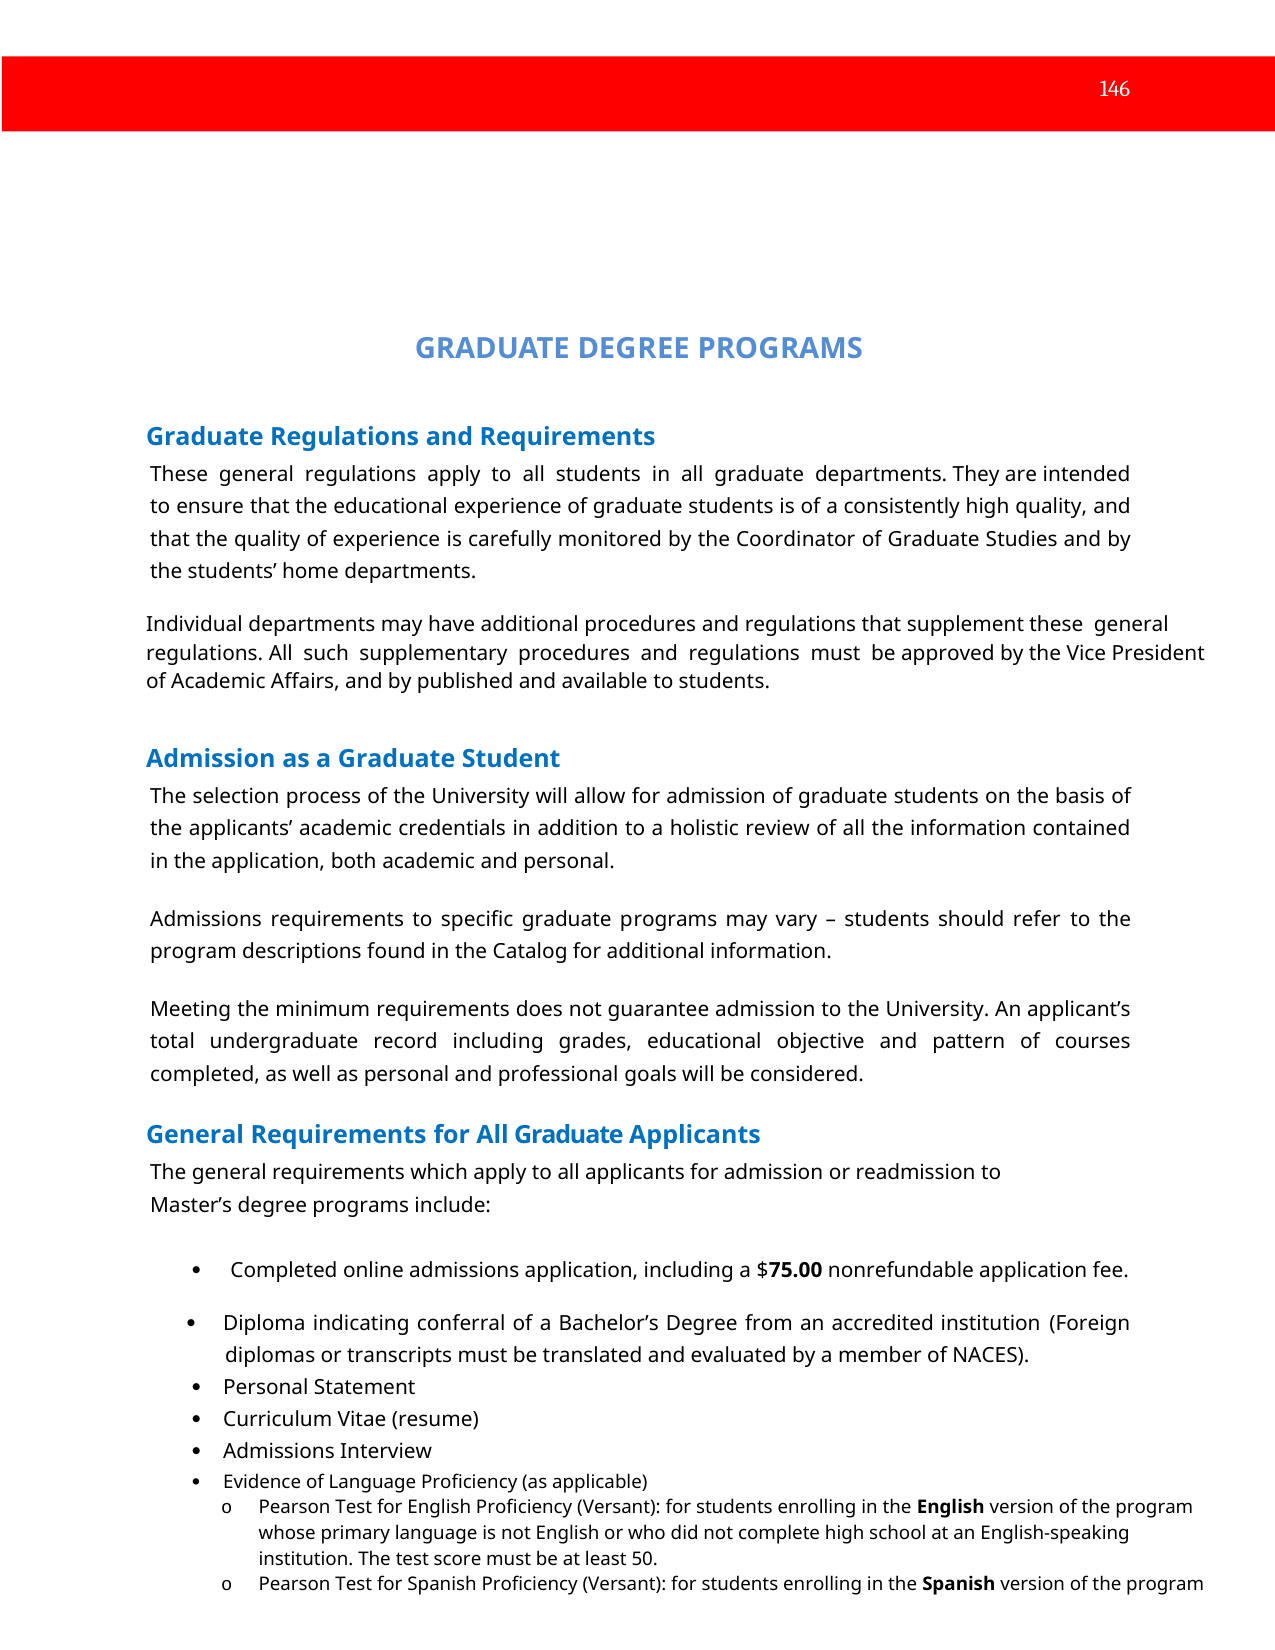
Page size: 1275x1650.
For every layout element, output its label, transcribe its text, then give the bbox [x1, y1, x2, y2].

list Completed online admissions application, including a $75.00 nonrefundable application fee. [193, 1255, 1206, 1283]
subtitle General Requirements for All Graduate Applicants [146, 1117, 1206, 1151]
list Evidence of Language Proficiency (as applicable) [193, 1468, 1208, 1494]
text Individual departments may have additional procedures and regulations that supplement these general regulations. All such supplementary procedures and regulations must be approved by the Vice President of Academic Affairs, and by published and available to students. [146, 609, 1206, 695]
list Admissions Interview [193, 1436, 1131, 1464]
text  Diploma indicating conferral of a Bachelor’s Degree from an accredited institution (Foreign diplomas or transcripts must be translated and evaluated by a member of NACES). [187, 1308, 1131, 1368]
subtitle GRADUATE DEGREE PROGRAMS [71, 327, 1206, 367]
text Admissions requirements to specific graduate programs may vary – students should refer to the program descriptions found in the Catalog for additional information. [150, 904, 1131, 965]
text The general requirements which apply to all applicants for admission or readmission to Master’s degree programs include: [150, 1157, 1069, 1218]
subtitle Graduate Regulations and Requirements [146, 419, 1206, 453]
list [221, 1571, 1208, 1596]
list Personal Statement [193, 1372, 1131, 1400]
list Pearson Test for English Proficiency (Versant): for students enrolling in the English version of the program whose primary language is not English or who did not complete high school at an English-speaking institution. The test score must be at least 50. [221, 1494, 1208, 1571]
text The selection process of the University will allow for admission of graduate students on the basis of the applicants’ academic credentials in addition to a holistic review of all the information contained in the application, both academic and personal. [150, 781, 1131, 874]
text Meeting the minimum requirements does not guarantee admission to the University. An applicant’s total undergraduate record including grades, educational objective and pattern of courses completed, as well as personal and professional goals will be considered. [150, 994, 1131, 1088]
list Curriculum Vitae (resume) [193, 1404, 1131, 1432]
text These general regulations apply to all students in all graduate departments. They are intended to ensure that the educational experience of graduate students is of a consistently high quality, and that the quality of experience is carefully monitored by the Coordinator of Graduate Studies and by the students’ home departments. [150, 459, 1131, 584]
subtitle Admission as a Graduate Student [146, 741, 1206, 775]
